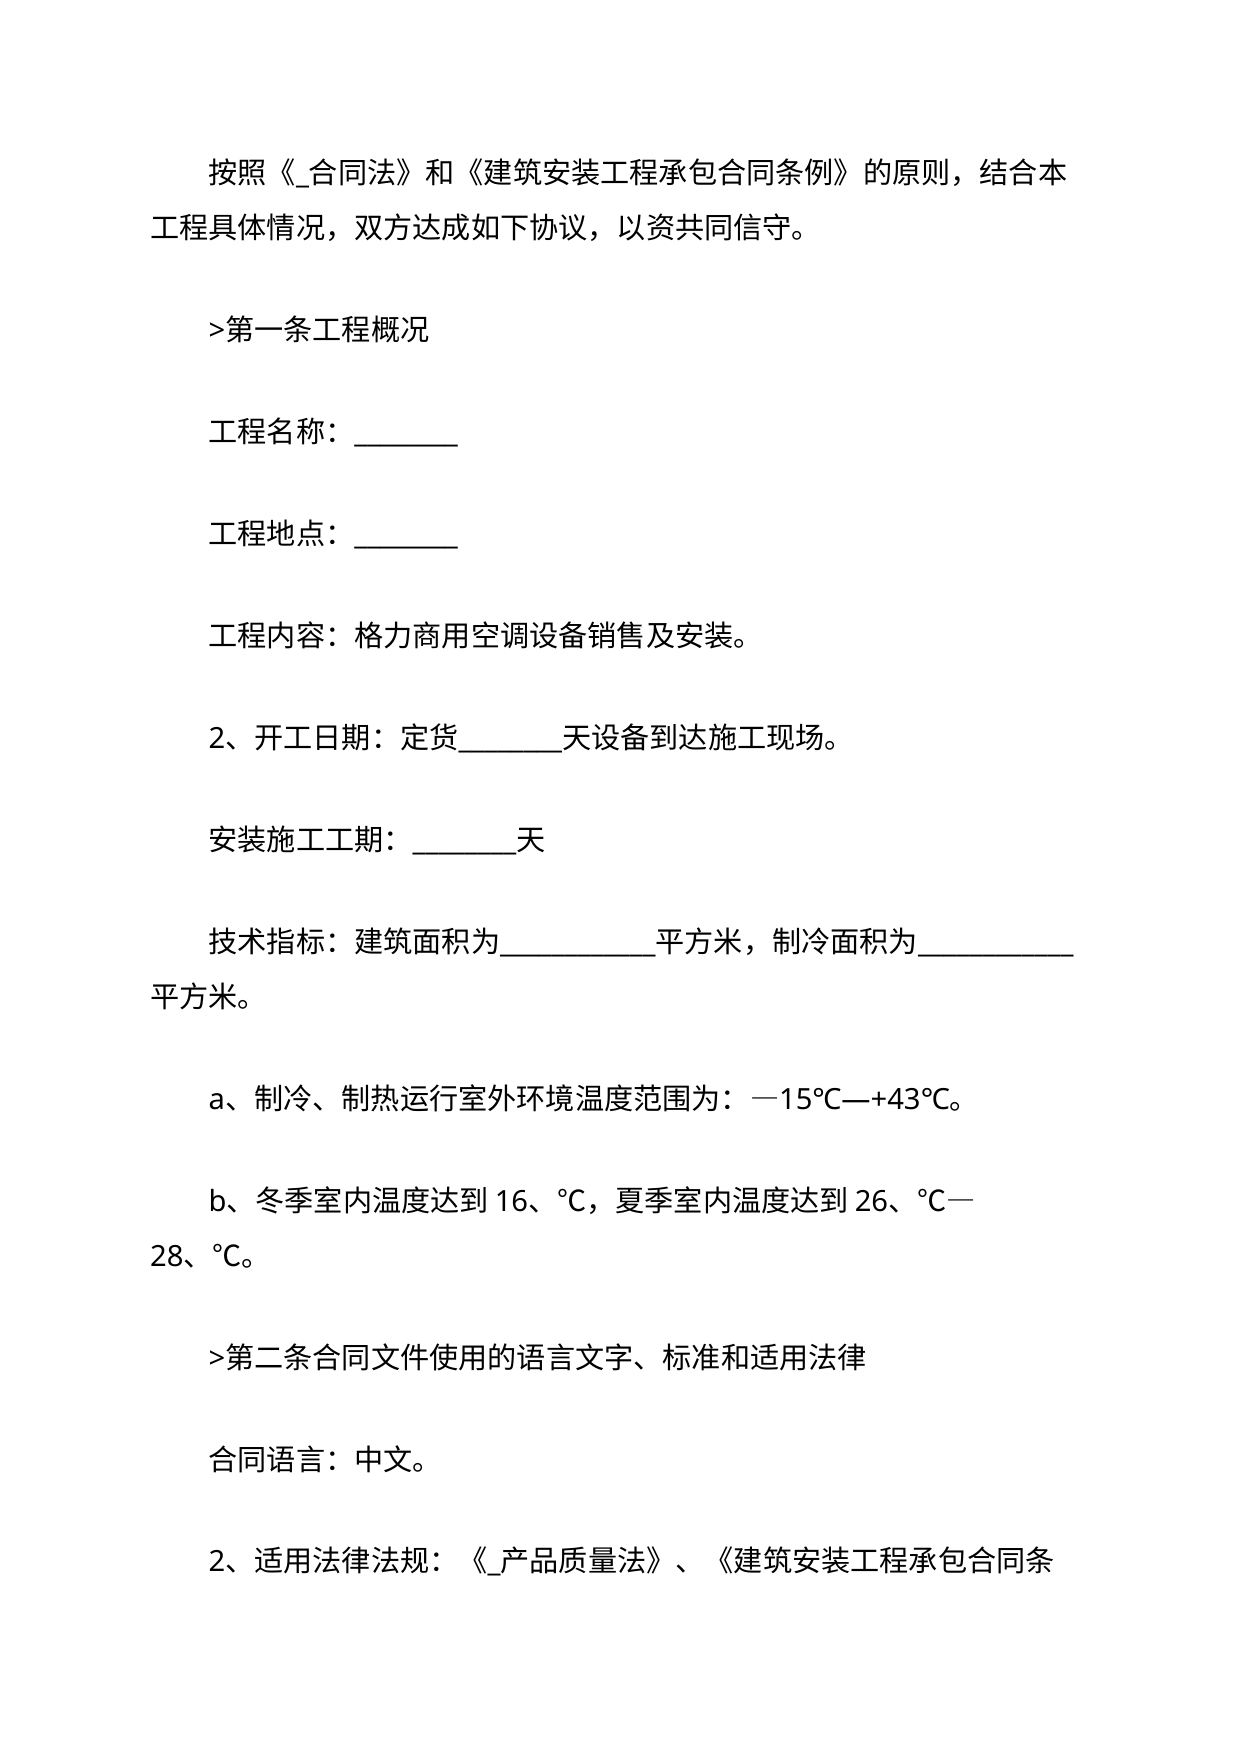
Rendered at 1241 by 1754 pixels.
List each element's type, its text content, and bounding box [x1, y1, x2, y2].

text 2、开工日期：定货________天设备到达施工现场。 [150, 714, 1090, 757]
text 合同语言：中文。 [150, 1436, 1090, 1478]
text b、冬季室内温度达到16、℃，夏季室内温度达到26、℃—28、℃。 [150, 1177, 1090, 1274]
text >第二条合同文件使用的语言文字、标准和适用法律 [150, 1334, 1090, 1377]
text 安装施工工期：________天 [150, 816, 1090, 859]
text 技术指标：建筑面积为____________平方米，制冷面积为____________平方米。 [150, 918, 1090, 1016]
text 工程地点：________ [150, 511, 1090, 553]
text 按照《_合同法》和《建筑安装工程承包合同条例》的原则，结合本工程具体情况，双方达成如下协议，以资共同信守。 [150, 150, 1090, 247]
text a、制冷、制热运行室外环境温度范围为：—15℃—+43℃。 [150, 1075, 1090, 1118]
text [150, 1538, 1090, 1580]
text >第一条工程概况 [150, 307, 1090, 349]
text 工程名称：________ [150, 409, 1090, 451]
text 工程内容：格力商用空调设备销售及安装。 [150, 613, 1090, 655]
